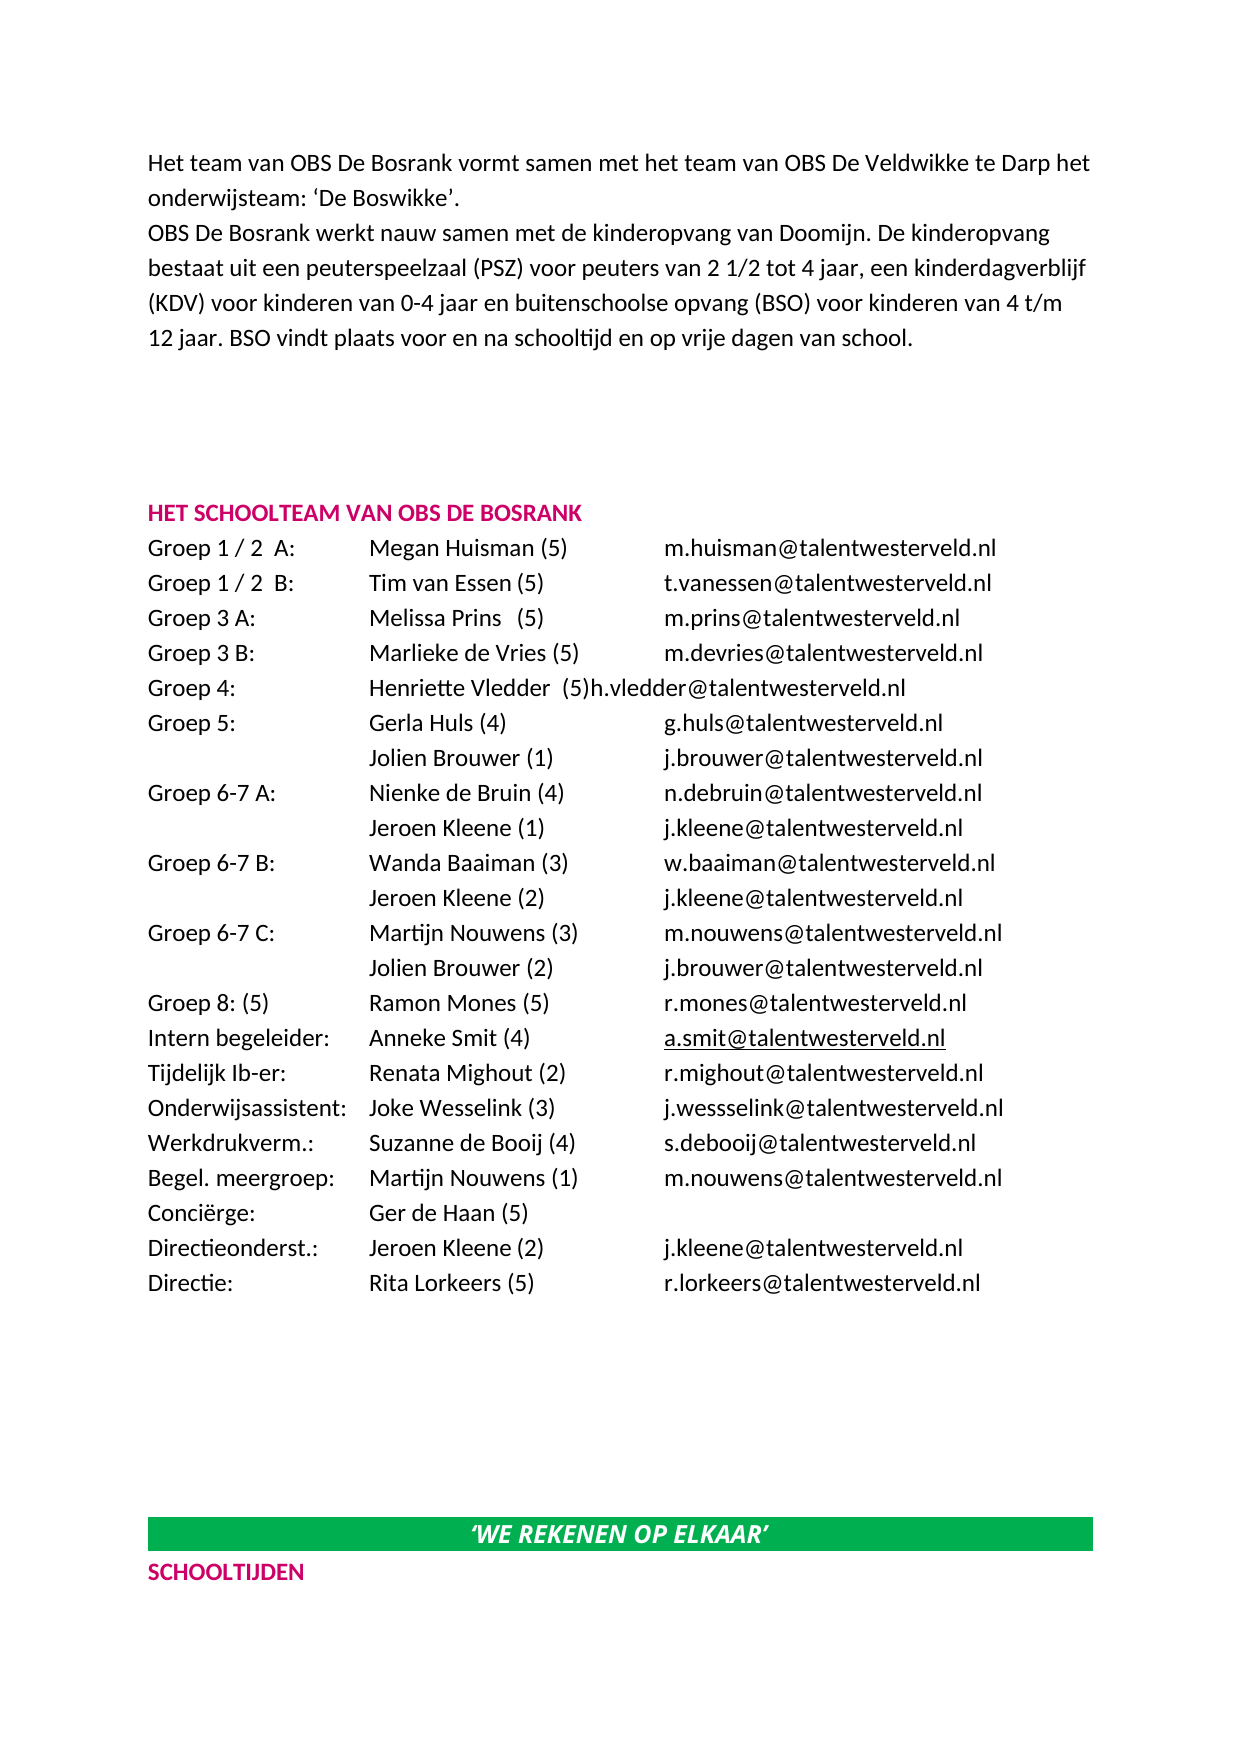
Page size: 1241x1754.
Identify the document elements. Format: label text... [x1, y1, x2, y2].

text HET SCHOOLTEAM VAN OBS DE BOSRANK [148, 498, 1093, 528]
text Groep 1 / 2 A: Megan Huisman (5) m.huisman@talentwesterveld.nl [148, 533, 1093, 563]
text Groep 3 A: Melissa Prins (5) m.prins@talentwesterveld.nl [148, 603, 1093, 633]
text Intern begeleider: Anneke Smit (4) a.smit@talentwesterveld.nl [148, 1023, 1093, 1053]
text Groep 6-7 C: Martijn Nouwens (3) m.nouwens@talentwesterveld.nl [148, 918, 1093, 948]
text Tijdelijk Ib-er: Renata Mighout (2) r.mighout@talentwesterveld.nl [148, 1058, 1093, 1088]
text Directie: Rita Lorkeers (5) r.lorkeers@talentwesterveld.nl [148, 1268, 1093, 1298]
text Groep 3 B: Marlieke de Vries (5) m.devries@talentwesterveld.nl [148, 638, 1093, 668]
text Onderwijsassistent: Joke Wesselink (3) j.wessselink@talentwesterveld.nl [148, 1093, 1093, 1123]
text Conciërge: Ger de Haan (5) [148, 1198, 1093, 1228]
text Jolien Brouwer (2) j.brouwer@talentwesterveld.nl [148, 953, 1093, 983]
text Groep 6-7 B: Wanda Baaiman (3) w.baaiman@talentwesterveld.nl [148, 848, 1093, 878]
text Groep 8: (5) Ramon Mones (5) r.mones@talentwesterveld.nl [148, 988, 1093, 1018]
text Jolien Brouwer (1) j.brouwer@talentwesterveld.nl [295, 743, 1093, 773]
text Jeroen Kleene (1) j.kleene@talentwesterveld.nl [295, 813, 1093, 843]
text Groep 1 / 2 B: Tim van Essen (5) t.vanessen@talentwesterveld.nl [148, 568, 1093, 598]
text Groep 6-7 A: Nienke de Bruin (4) n.debruin@talentwesterveld.nl [148, 778, 1093, 808]
text OBS De Bosrank werkt nauw samen met de kinderopvang van Doomijn. De kinderopvang bestaat uit een peuterspeelzaal (PSZ) voor peuters van 2 1/2 tot 4 jaar, een kinderdagverblijf (KDV) voor kinderen van 0-4 jaar en buitenschoolse opvang (BSO) voor kinderen van 4 t/m 12 jaar. BSO vindt plaats voor en na schooltijd en op vrije dagen van school. [148, 218, 1093, 353]
text SCHOOLTIJDEN [148, 1556, 1093, 1586]
text Werkdrukverm.: Suzanne de Booij (4) s.debooij@talentwesterveld.nl [148, 1128, 1093, 1158]
text ‘WE REKENEN OP ELKAAR’ [148, 1517, 1093, 1551]
text Jeroen Kleene (2) j.kleene@talentwesterveld.nl [295, 883, 1093, 913]
text Groep 5: Gerla Huls (4) g.huls@talentwesterveld.nl [148, 708, 1093, 738]
text Directieonderst.: Jeroen Kleene (2) j.kleene@talentwesterveld.nl [148, 1233, 1093, 1263]
text Groep 4: Henriette Vledder (5) h.vledder@talentwesterveld.nl [148, 673, 1093, 703]
text Het team van OBS De Bosrank vormt samen met het team van OBS De Veldwikke te Darp het onderwijsteam: ‘De Boswikke’. [148, 148, 1093, 213]
text Begel. meergroep: Martijn Nouwens (1) m.nouwens@talentwesterveld.nl [148, 1163, 1093, 1193]
